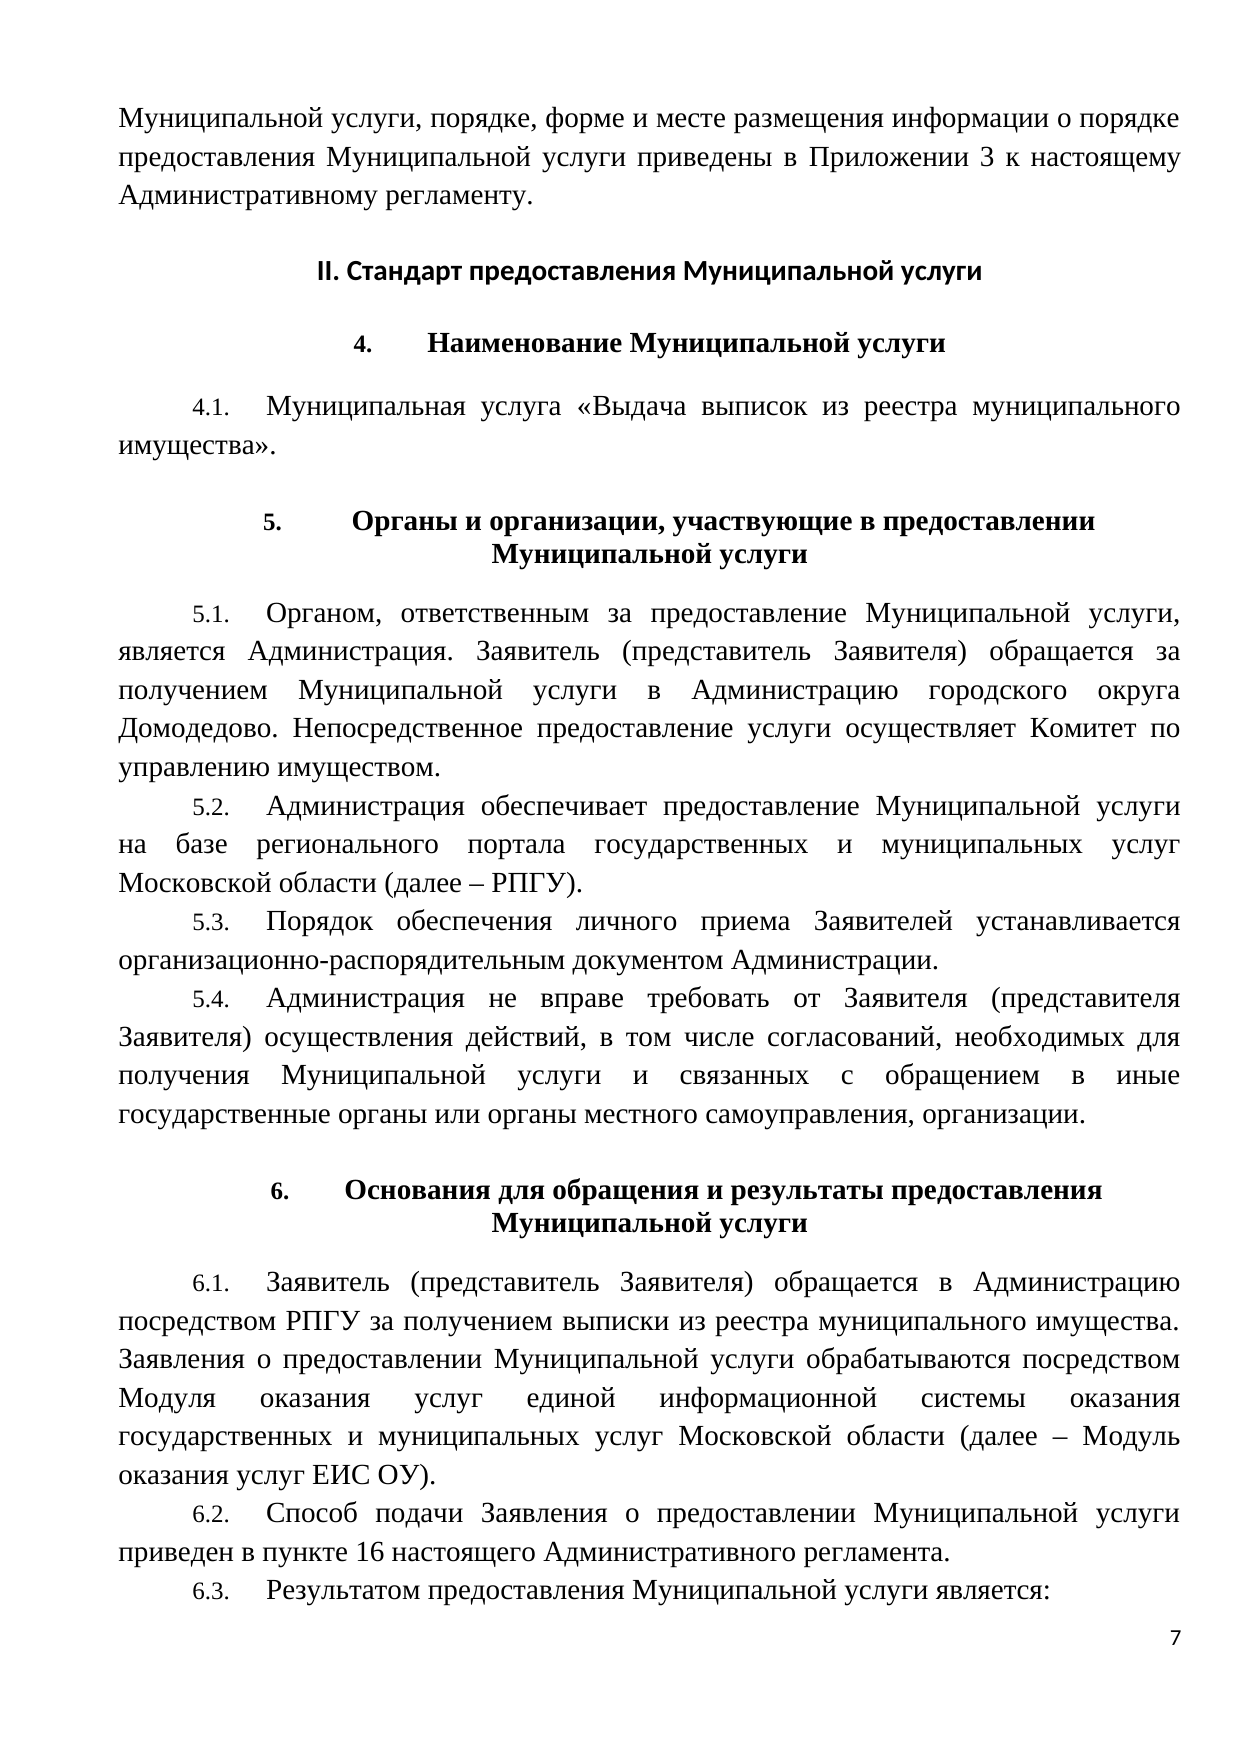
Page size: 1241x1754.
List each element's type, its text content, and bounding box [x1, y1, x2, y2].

text Наименование Муниципальной услуги [118, 325, 1181, 358]
text Органом, ответственным за предоставление Муниципальной услуги, является Администрация. Заявитель (представитель Заявителя) обращается за получением Муниципальной услуги в Администрацию городского округа Домодедово. Непосредственное предоставление услуги осуществляет Комитет по управлению имуществом. [118, 595, 1181, 783]
text Органы и организации, участвующие в предоставлении Муниципальной услуги [118, 503, 1181, 570]
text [118, 100, 1181, 211]
text Муниципальная услуга «Выдача выписок из реестра муниципального имущества». [118, 388, 1181, 460]
text Основания для обращения и результаты предоставления Муниципальной услуги [118, 1172, 1181, 1239]
text II. Стандарт предоставления Муниципальной услуги [118, 252, 1181, 287]
text Результатом предоставления Муниципальной услуги является: [118, 1572, 1181, 1606]
text Администрация не вправе требовать от Заявителя (представителя Заявителя) осуществления действий, в том числе согласований, необходимых для получения Муниципальной услуги и связанных с обращением в иные государственные органы или органы местного самоуправления, организации. [118, 980, 1181, 1129]
text Администрация обеспечивает предоставление Муниципальной услуги на базе регионального портала государственных и муниципальных услуг Московской области (далее – РПГУ). [118, 788, 1181, 898]
text Заявитель (представитель Заявителя) обращается в Администрацию посредством РПГУ за получением выписки из реестра муниципального имущества. Заявления о предоставлении Муниципальной услуги обрабатываются посредством Модуля оказания услуг единой информационной системы оказания государственных и муниципальных услуг Московской области (далее – Модуль оказания услуг ЕИС ОУ). [118, 1264, 1181, 1490]
text Порядок обеспечения личного приема Заявителей устанавливается организационно-распорядительным документом Администрации. [118, 903, 1181, 975]
text Способ подачи Заявления о предоставлении Муниципальной услуги приведен в пункте 16 настоящего Административного регламента. [118, 1495, 1181, 1567]
